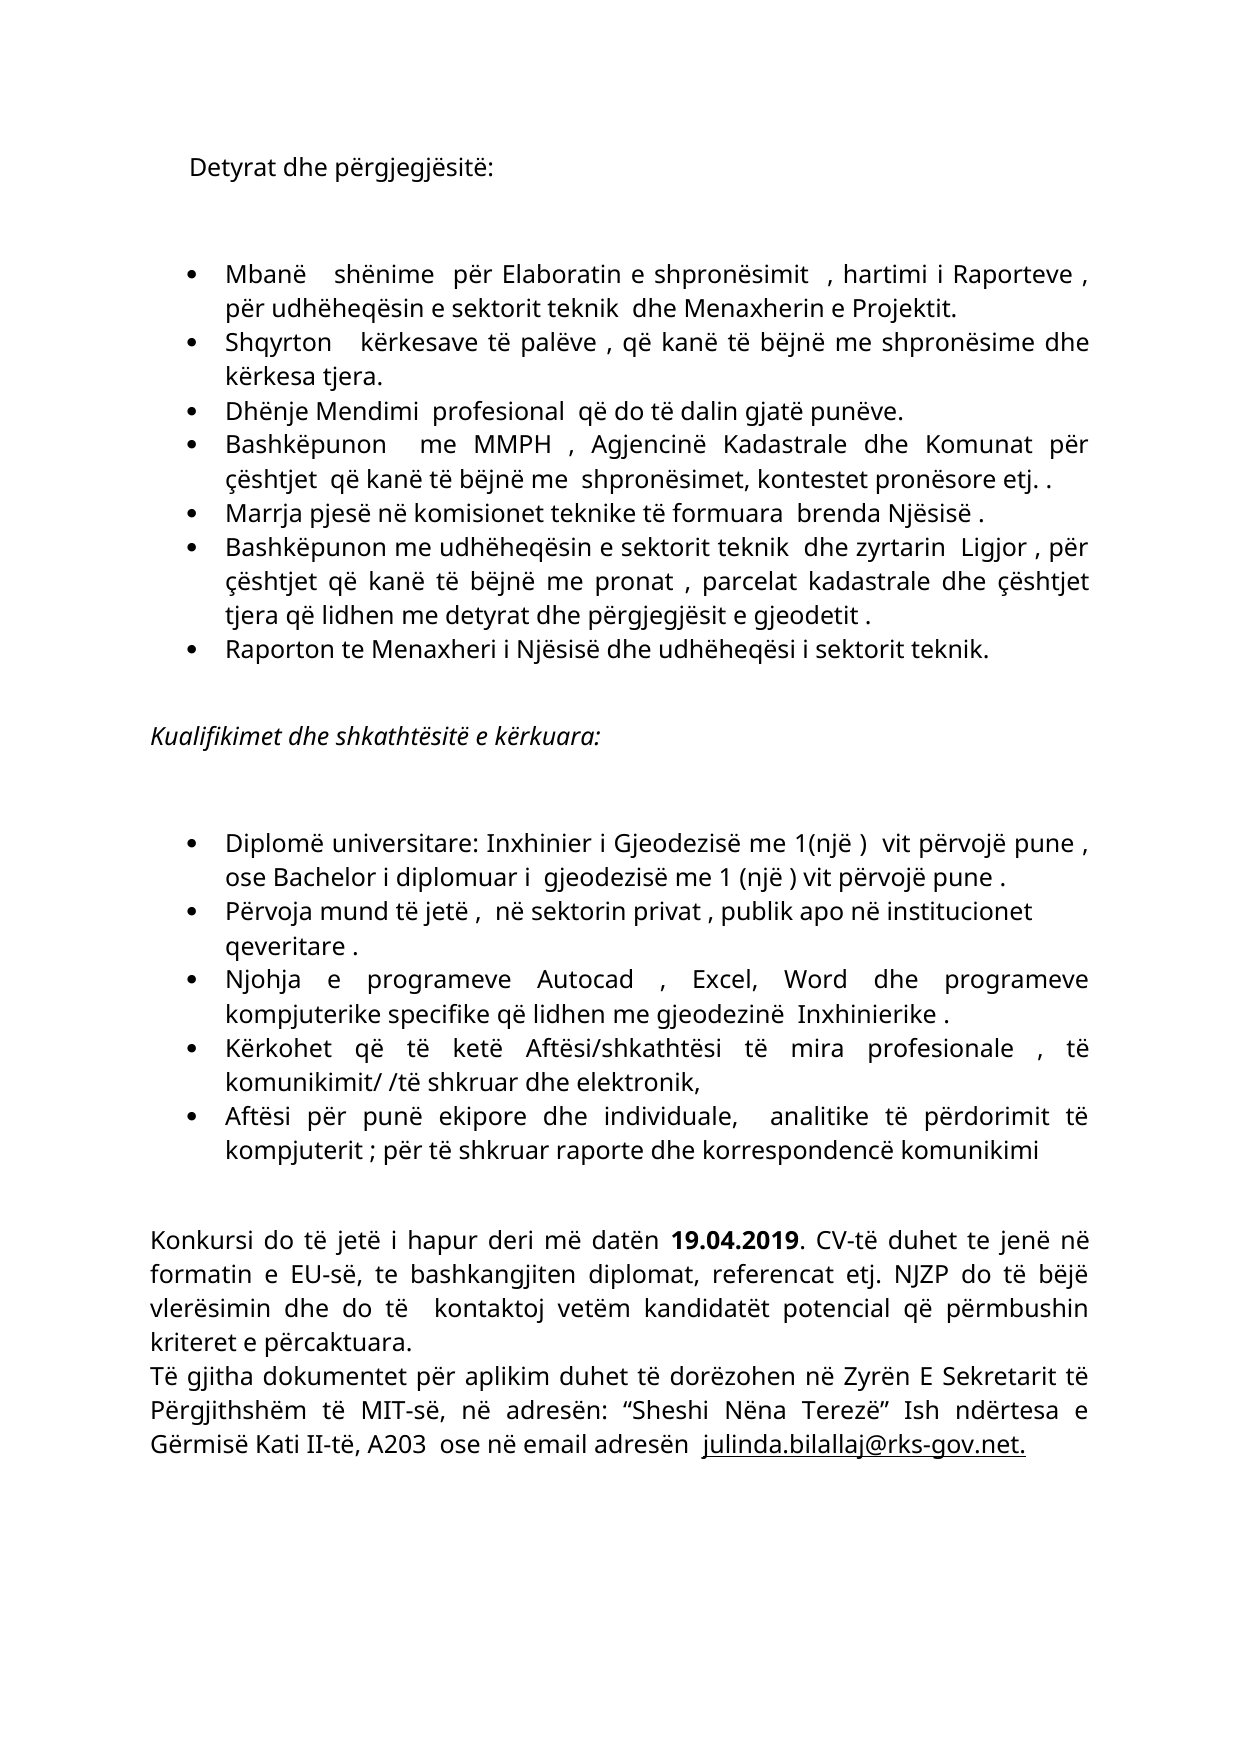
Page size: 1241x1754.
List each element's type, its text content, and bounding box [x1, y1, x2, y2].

list Njohja e programeve Autocad , Excel, Word dhe programeve kompjuterike specifike që lidhen me gjeodezinë Inxhinierike . [187, 962, 1090, 1030]
text Konkursi do të jetë i hapur deri më datën 19.04.2019. CV-të duhet te jenë në formatin e EU-së, te bashkangjiten diplomat, referencat etj. NJZP do të bëjë vlerësimin dhe do të kontaktoj vetëm kandidatët potencial që përmbushin kriteret e përcaktuara. [150, 1222, 1090, 1359]
list Bashkëpunon me MMPH , Agjencinë Kadastrale dhe Komunat për çështjet që kanë të bëjnë me shpronësimet, kontestet pronësore etj. . [187, 427, 1090, 495]
list Aftësi për punë ekipore dhe individuale, analitike të përdorimit të kompjuterit ; për të shkruar raporte dhe korrespondencë komunikimi [187, 1098, 1090, 1167]
list Bashkëpunon me udhëheqësin e sektorit teknik dhe zyrtarin Ligjor , për çështjet që kanë të bëjnë me pronat , parcelat kadastrale dhe çështjet tjera që lidhen me detyrat dhe përgjegjësit e gjeodetit . [187, 529, 1090, 632]
text Detyrat dhe përgjegjësitë: [150, 150, 1090, 184]
text Të gjitha dokumentet për aplikim duhet të dorëzohen në Zyrën E Sekretarit të Përgjithshëm të MIT-së, në adresën: “Sheshi Nëna Terezë” Ish ndërtesa e Gërmisë Kati II-të, A203 ose në email adresën julinda.bilallaj@rks-gov.net. [150, 1359, 1090, 1461]
list Raporton te Menaxheri i Njësisë dhe udhëheqësi i sektorit teknik. [187, 632, 1090, 666]
list Kërkohet që të ketë Aftësi/shkathtësi të mira profesionale , të komunikimit/ /të shkruar dhe elektronik, [187, 1030, 1090, 1098]
list Përvoja mund të jetë , në sektorin privat , publik apo në institucionet qeveritare . [187, 894, 1090, 962]
list Mbanë shënime për Elaboratin e shpronësimit , hartimi i Raporteve , për udhëheqësin e sektorit teknik dhe Menaxherin e Projektit. [187, 257, 1090, 325]
list Shqyrton kërkesave të palëve , që kanë të bëjnë me shpronësime dhe kërkesa tjera. [187, 325, 1090, 393]
list Diplomë universitare: Inxhinier i Gjeodezisë me 1(një ) vit përvojë pune , ose Bachelor i diplomuar i gjeodezisë me 1 (një ) vit përvojë pune . [187, 826, 1090, 894]
list Marrja pjesë në komisionet teknike të formuara brenda Njësisë . [187, 495, 1090, 529]
text Kualifikimet dhe shkathtësitë e kërkuara: [150, 719, 1090, 753]
list Dhënje Mendimi profesional që do të dalin gjatë punëve. [187, 393, 1090, 427]
